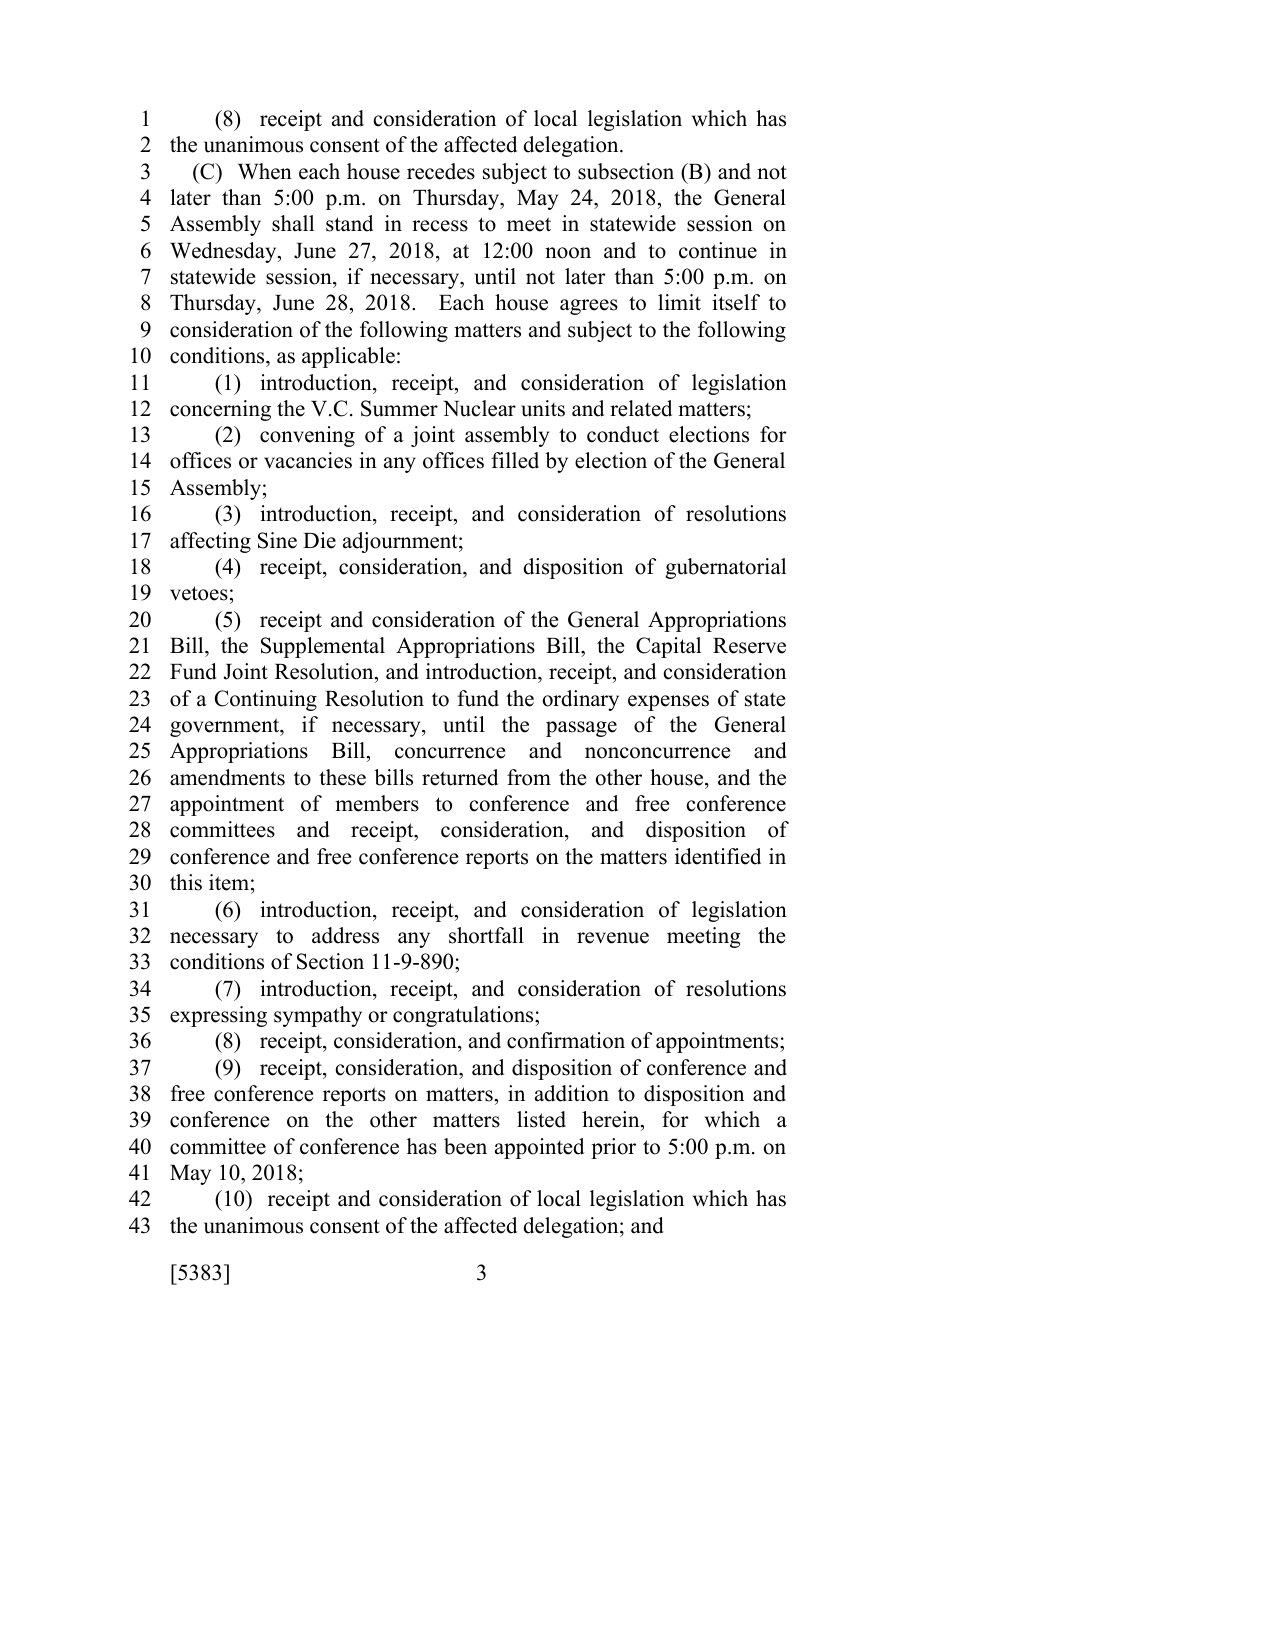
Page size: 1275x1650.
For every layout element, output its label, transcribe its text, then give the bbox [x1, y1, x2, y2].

text (8) receipt, consideration, and confirmation of appointments; [169, 1027, 787, 1054]
text (6) introduction, receipt, and consideration of legislation necessary to address any shortfall in revenue meeting the conditions of Section 11-9-890; [169, 896, 787, 975]
text (C) When each house recedes subject to subsection (B) and not later than 5:00 p.m. on Thursday, May 24, 2018, the General Assembly shall stand in recess to meet in statewide session on Wednesday, June 27, 2018, at 12:00 noon and to continue in statewide session, if necessary, until not later than 5:00 p.m. on Thursday, June 28, 2018. Each house agrees to limit itself to consideration of the following matters and subject to the following conditions, as applicable: [169, 158, 787, 368]
text (3) introduction, receipt, and consideration of resolutions affecting Sine Die adjournment; [169, 500, 787, 553]
text (4) receipt, consideration, and disposition of gubernatorial vetoes; [169, 553, 787, 606]
text (1) introduction, receipt, and consideration of legislation concerning the V.C. Summer Nuclear units and related matters; [169, 368, 787, 421]
text (5) receipt and consideration of the General Appropriations Bill, the Supplemental Appropriations Bill, the Capital Reserve Fund Joint Resolution, and introduction, receipt, and consideration of a Continuing Resolution to fund the ordinary expenses of state government, if necessary, until the passage of the General Appropriations Bill, concurrence and nonconcurrence and amendments to these bills returned from the other house, and the appointment of members to conference and free conference committees and receipt, consideration, and disposition of conference and free conference reports on the matters identified in this item; [169, 606, 787, 896]
text (8) receipt and consideration of local legislation which has the unanimous consent of the affected delegation. [169, 105, 787, 158]
text (10) receipt and consideration of local legislation which has the unanimous consent of the affected delegation; and [169, 1186, 787, 1238]
text (9) receipt, consideration, and disposition of conference and free conference reports on matters, in addition to disposition and conference on the other matters listed herein, for which a committee of conference has been appointed prior to 5:00 p.m. on May 10, 2018; [169, 1054, 787, 1186]
text (2) convening of a joint assembly to conduct elections for offices or vacancies in any offices filled by election of the General Assembly; [169, 421, 787, 500]
text (7) introduction, receipt, and consideration of resolutions expressing sympathy or congratulations; [169, 975, 787, 1027]
